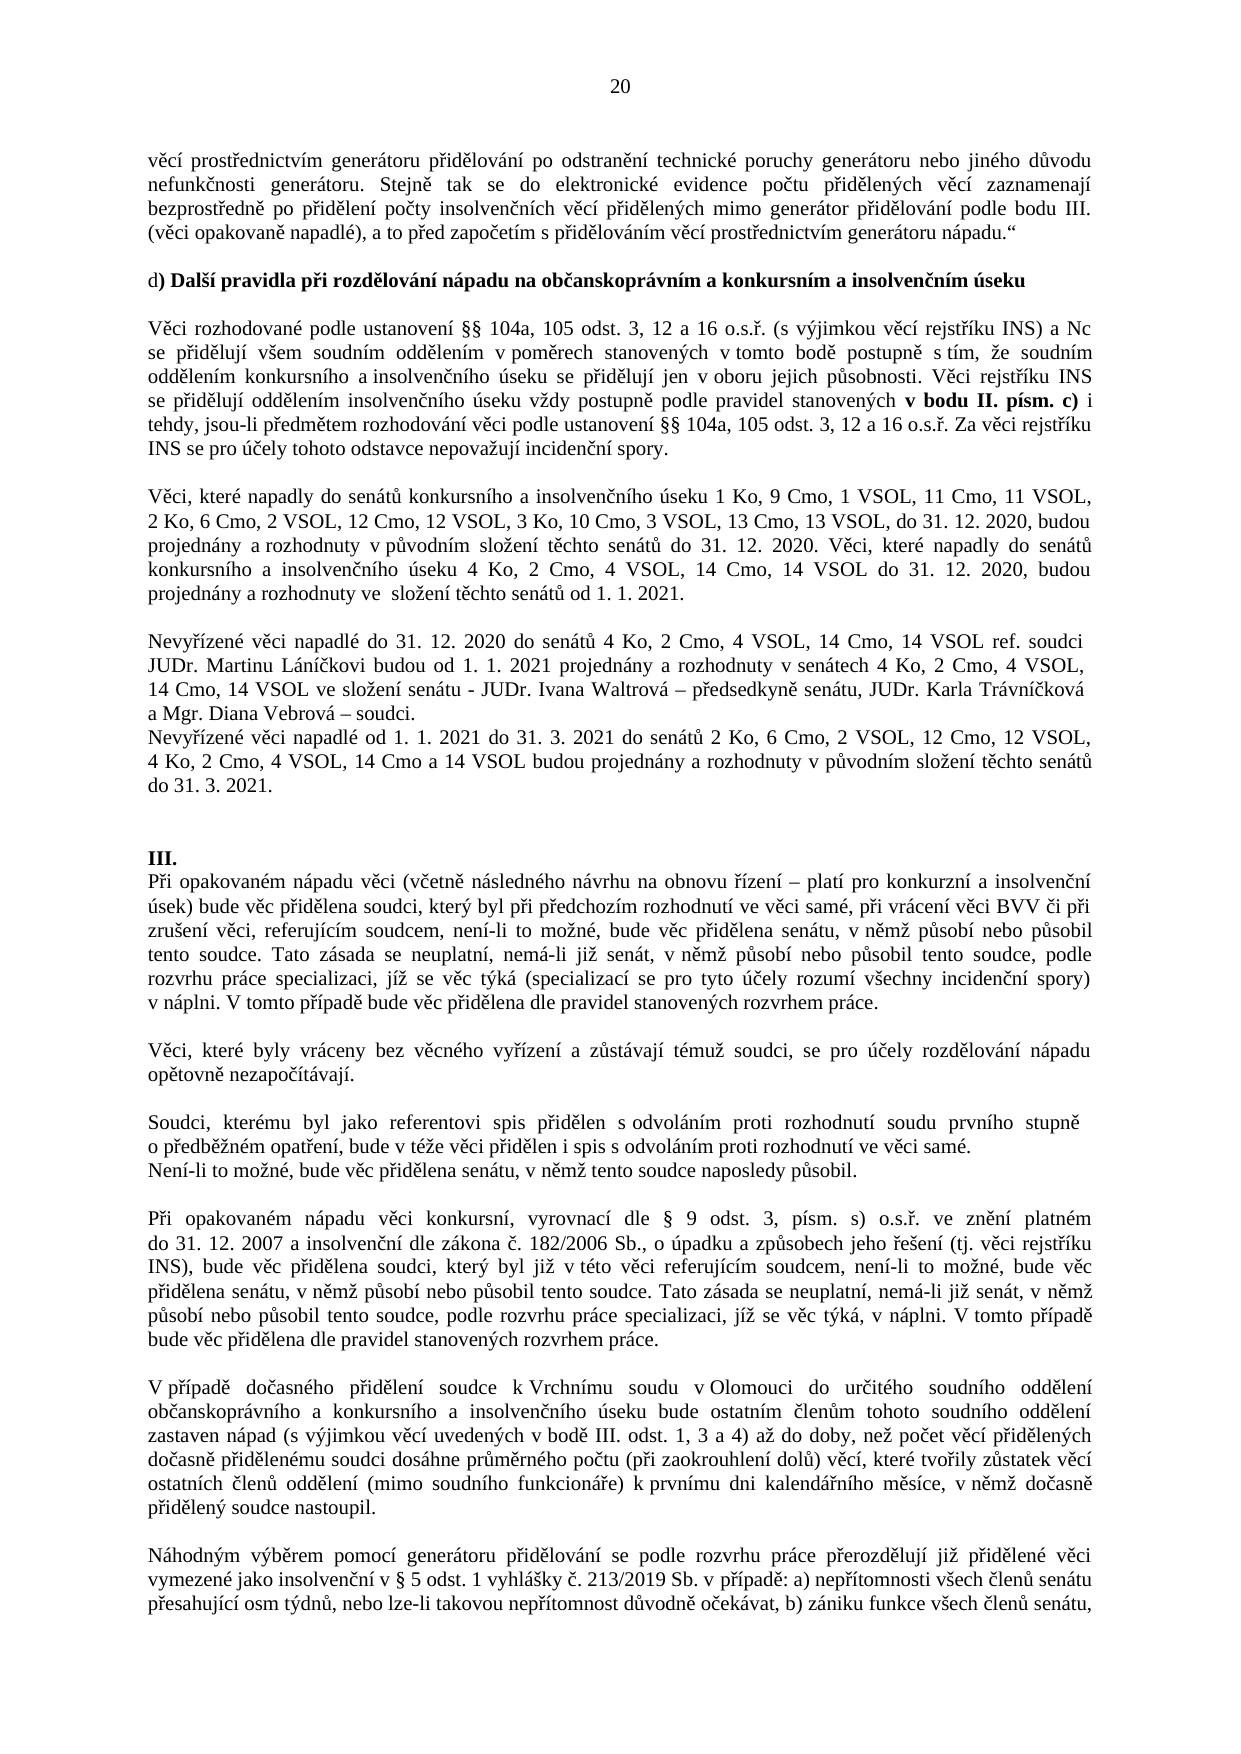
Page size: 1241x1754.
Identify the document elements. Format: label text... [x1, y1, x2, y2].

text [148, 1543, 1093, 1615]
text Není-li to možné, bude věc přidělena senátu, v němž tento soudce naposledy působil. [148, 1158, 1093, 1182]
text Věci rozhodované podle ustanovení §§ 104a, 105 odst. 3, 12 a 16 o.s.ř. (s výjimkou věcí rejstříku INS) a Nc se přidělují všem soudním oddělením v poměrech stanovených v tomto bodě postupně s tím, že soudním oddělením konkursního a insolvenčního úseku se přidělují jen v oboru jejich působnosti. Věci rejstříku INS se přidělují oddělením insolvenčního úseku vždy postupně podle pravidel stanovených v bodu II. písm. c) i tehdy, jsou-li předmětem rozhodování věci podle ustanovení §§ 104a, 105 odst. 3, 12 a 16 o.s.ř. Za věci rejstříku INS se pro účely tohoto odstavce nepovažují incidenční spory. [148, 316, 1093, 460]
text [148, 148, 1093, 244]
text Nevyřízené věci napadlé do 31. 12. 2020 do senátů 4 Ko, 2 Cmo, 4 VSOL, 14 Cmo, 14 VSOL ref. soudci JUDr. Martinu Láníčkovi budou od 1. 1. 2021 projednány a rozhodnuty v senátech 4 Ko, 2 Cmo, 4 VSOL, 14 Cmo, 14 VSOL ve složení senátu - JUDr. Ivana Waltrová – předsedkyně senátu, JUDr. Karla Trávníčková a Mgr. Diana Vebrová – soudci. [148, 629, 1093, 725]
text Věci, které byly vráceny bez věcného vyřízení a zůstávají témuž soudci, se pro účely rozdělování nápadu opětovně nezapočítávají. [148, 1038, 1093, 1086]
text Při opakovaném nápadu věci (včetně následného návrhu na obnovu řízení – platí pro konkurzní a insolvenční úsek) bude věc přidělena soudci, který byl při předchozím rozhodnutí ve věci samé, při vrácení věci BVV či při zrušení věci, referujícím soudcem, není-li to možné, bude věc přidělena senátu, v němž působí nebo působil tento soudce. Tato zásada se neuplatní, nemá-li již senát, v němž působí nebo působil tento soudce, podle rozvrhu práce specializaci, jíž se věc týká (specializací se pro tyto účely rozumí všechny incidenční spory) v náplni. V tomto případě bude věc přidělena dle pravidel stanovených rozvrhem práce. [148, 869, 1093, 1014]
text III. [148, 845, 1093, 869]
text Věci, které napadly do senátů konkursního a insolvenčního úseku 1 Ko, 9 Cmo, 1 VSOL, 11 Cmo, 11 VSOL, 2 Ko, 6 Cmo, 2 VSOL, 12 Cmo, 12 VSOL, 3 Ko, 10 Cmo, 3 VSOL, 13 Cmo, 13 VSOL, do 31. 12. 2020, budou projednány a rozhodnuty v původním složení těchto senátů do 31. 12. 2020. Věci, které napadly do senátů konkursního a insolvenčního úseku 4 Ko, 2 Cmo, 4 VSOL, 14 Cmo, 14 VSOL do 31. 12. 2020, budou projednány a rozhodnuty ve složení těchto senátů od 1. 1. 2021. [148, 484, 1093, 605]
text Při opakovaném nápadu věci konkursní, vyrovnací dle § 9 odst. 3, písm. s) o.s.ř. ve znění platném do 31. 12. 2007 a insolvenční dle zákona č. 182/2006 Sb., o úpadku a způsobech jeho řešení (tj. věci rejstříku INS), bude věc přidělena soudci, který byl již v této věci referujícím soudcem, není-li to možné, bude věc přidělena senátu, v němž působí nebo působil tento soudce. Tato zásada se neuplatní, nemá-li již senát, v němž působí nebo působil tento soudce, podle rozvrhu práce specializaci, jíž se věc týká, v náplni. V tomto případě bude věc přidělena dle pravidel stanovených rozvrhem práce. [148, 1206, 1093, 1351]
text Nevyřízené věci napadlé od 1. 1. 2021 do 31. 3. 2021 do senátů 2 Ko, 6 Cmo, 2 VSOL, 12 Cmo, 12 VSOL, 4 Ko, 2 Cmo, 4 VSOL, 14 Cmo a 14 VSOL budou projednány a rozhodnuty v původním složení těchto senátů do 31. 3. 2021. [148, 725, 1093, 797]
text d) Další pravidla při rozdělování nápadu na občanskoprávním a konkursním a insolvenčním úseku [148, 268, 1093, 292]
text V případě dočasného přidělení soudce k Vrchnímu soudu v Olomouci do určitého soudního oddělení občanskoprávního a konkursního a insolvenčního úseku bude ostatním členům tohoto soudního oddělení zastaven nápad (s výjimkou věcí uvedených v bodě III. odst. 1, 3 a 4) až do doby, než počet věcí přidělených dočasně přidělenému soudci dosáhne průměrného počtu (při zaokrouhlení dolů) věcí, které tvořily zůstatek věcí ostatních členů oddělení (mimo soudního funkcionáře) k prvnímu dni kalendářního měsíce, v němž dočasně přidělený soudce nastoupil. [148, 1375, 1093, 1519]
text Soudci, kterému byl jako referentovi spis přidělen s odvoláním proti rozhodnutí soudu prvního stupně o předběžném opatření, bude v téže věci přidělen i spis s odvoláním proti rozhodnutí ve věci samé. [148, 1110, 1093, 1158]
